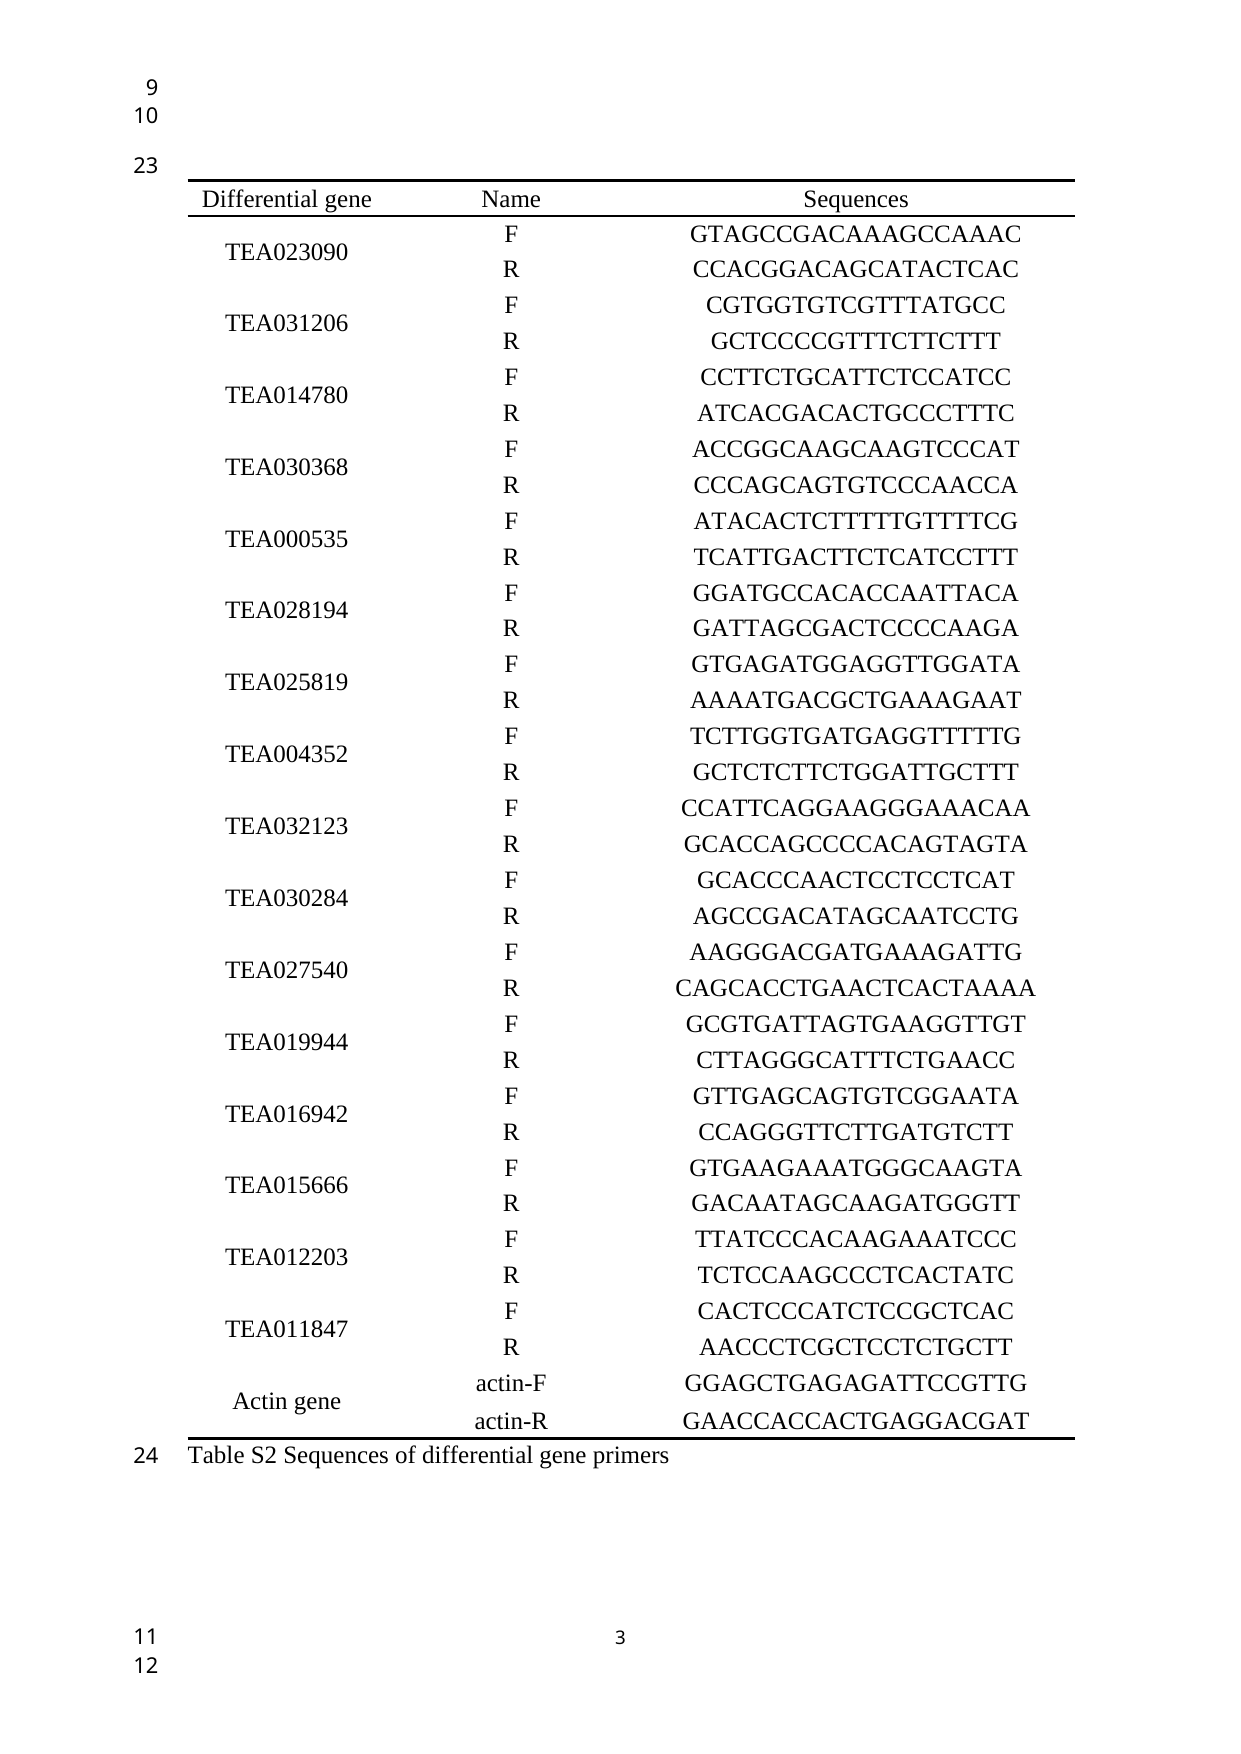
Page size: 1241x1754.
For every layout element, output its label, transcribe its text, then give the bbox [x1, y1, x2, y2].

table_cell TEA011847 [188, 1293, 386, 1365]
table_cell R [386, 1185, 636, 1221]
table_cell TEA023090 [188, 217, 386, 287]
table_cell GCTCCCCGTTTCTTCTTT [636, 323, 1075, 358]
table_cell F [386, 1293, 636, 1329]
table_cell F [386, 430, 636, 466]
table_cell TCTTGGTGATGAGGTTTTTG [636, 718, 1075, 754]
table_cell TCATTGACTTCTCATCCTTT [636, 538, 1075, 574]
table_cell F [386, 217, 636, 251]
table_cell R [386, 394, 636, 430]
table_cell GTAGCCGACAAAGCCAAAC [636, 217, 1075, 251]
table_cell TEA028194 [188, 574, 386, 646]
table_cell AAAATGACGCTGAAAGAAT [636, 682, 1075, 718]
table_cell F [386, 1005, 636, 1041]
table_cell CCCAGCAGTGTCCCAACCA [636, 466, 1075, 502]
table_cell R [386, 1329, 636, 1365]
table_cell TEA019944 [188, 1005, 386, 1077]
table_cell ATACACTCTTTTTGTTTTCG [636, 502, 1075, 538]
table_cell GCTCTCTTCTGGATTGCTTT [636, 754, 1075, 790]
table_cell R [386, 610, 636, 646]
table_cell GCACCCAACTCCTCCTCAT [636, 862, 1075, 897]
table_cell TTATCCCACAAGAAATCCC [636, 1221, 1075, 1257]
table_cell GGATGCCACACCAATTACA [636, 574, 1075, 610]
table_cell F [386, 574, 636, 610]
table_cell F [386, 502, 636, 538]
table_cell F [386, 934, 636, 969]
table_cell F [386, 718, 636, 754]
table_cell Actin gene [188, 1365, 386, 1437]
text Table S2 Sequences of differential gene primers [187, 1440, 1053, 1468]
table_cell actin-F [386, 1365, 636, 1401]
table_cell GGAGCTGAGAGATTCCGTTG [636, 1365, 1075, 1401]
table_cell TEA012203 [188, 1221, 386, 1293]
table_cell CCAGGGTTCTTGATGTCTT [636, 1113, 1075, 1149]
table_cell R [386, 898, 636, 933]
table_cell TEA030284 [188, 862, 386, 933]
table_cell R [386, 466, 636, 502]
table_cell GATTAGCGACTCCCCAAGA [636, 610, 1075, 646]
table_cell R [386, 251, 636, 287]
table_cell F [386, 862, 636, 897]
table_cell AAGGGACGATGAAAGATTG [636, 934, 1075, 969]
table_cell R [386, 1041, 636, 1077]
table_cell F [386, 1221, 636, 1257]
table_cell GTTGAGCAGTGTCGGAATA [636, 1077, 1075, 1113]
table_cell TEA000535 [188, 502, 386, 574]
table_cell TEA014780 [188, 359, 386, 430]
table_cell TEA025819 [188, 646, 386, 718]
table_cell R [386, 538, 636, 574]
table_cell R [386, 826, 636, 862]
table_cell F [386, 790, 636, 826]
table_cell GTGAAGAAATGGGCAAGTA [636, 1149, 1075, 1185]
table_header Differential gene [188, 182, 386, 215]
table_cell CACTCCCATCTCCGCTCAC [636, 1293, 1075, 1329]
table_cell ATCACGACACTGCCCTTTC [636, 394, 1075, 430]
table_cell CGTGGTGTCGTTTATGCC [636, 287, 1075, 322]
table_cell TEA004352 [188, 718, 386, 790]
table_cell F [386, 1077, 636, 1113]
table_cell TEA015666 [188, 1149, 386, 1221]
table_cell TEA016942 [188, 1077, 386, 1149]
table_cell CAGCACCTGAACTCACTAAAA [636, 969, 1075, 1005]
table_cell GCGTGATTAGTGAAGGTTGT [636, 1005, 1075, 1041]
table_header Name [386, 182, 636, 215]
table_cell GCACCAGCCCCACAGTAGTA [636, 826, 1075, 862]
table_cell R [386, 1257, 636, 1293]
table_cell TEA032123 [188, 790, 386, 862]
table_cell CCATTCAGGAAGGGAAACAA [636, 790, 1075, 826]
table_cell TEA030368 [188, 430, 386, 502]
table_cell R [386, 682, 636, 718]
table_cell F [386, 1149, 636, 1185]
table_cell F [386, 287, 636, 322]
table_cell R [386, 1113, 636, 1149]
table_cell F [386, 646, 636, 682]
table_cell GTGAGATGGAGGTTGGATA [636, 646, 1075, 682]
table_cell GACAATAGCAAGATGGGTT [636, 1185, 1075, 1221]
table_cell F [386, 359, 636, 394]
table_cell R [386, 969, 636, 1005]
table_cell CTTAGGGCATTTCTGAACC [636, 1041, 1075, 1077]
table_cell CCACGGACAGCATACTCAC [636, 251, 1075, 287]
table_header Sequences [636, 182, 1075, 215]
table_cell CCTTCTGCATTCTCCATCC [636, 359, 1075, 394]
table_cell ACCGGCAAGCAAGTCCCAT [636, 430, 1075, 466]
table_cell GAACCACCACTGAGGACGAT [636, 1401, 1075, 1437]
table_cell R [386, 754, 636, 790]
table_cell R [386, 323, 636, 358]
table_cell AACCCTCGCTCCTCTGCTT [636, 1329, 1075, 1365]
table_cell TCTCCAAGCCCTCACTATC [636, 1257, 1075, 1293]
table_cell actin-R [386, 1401, 636, 1437]
table_cell TEA031206 [188, 287, 386, 358]
table_cell AGCCGACATAGCAATCCTG [636, 898, 1075, 933]
table_cell TEA027540 [188, 934, 386, 1005]
